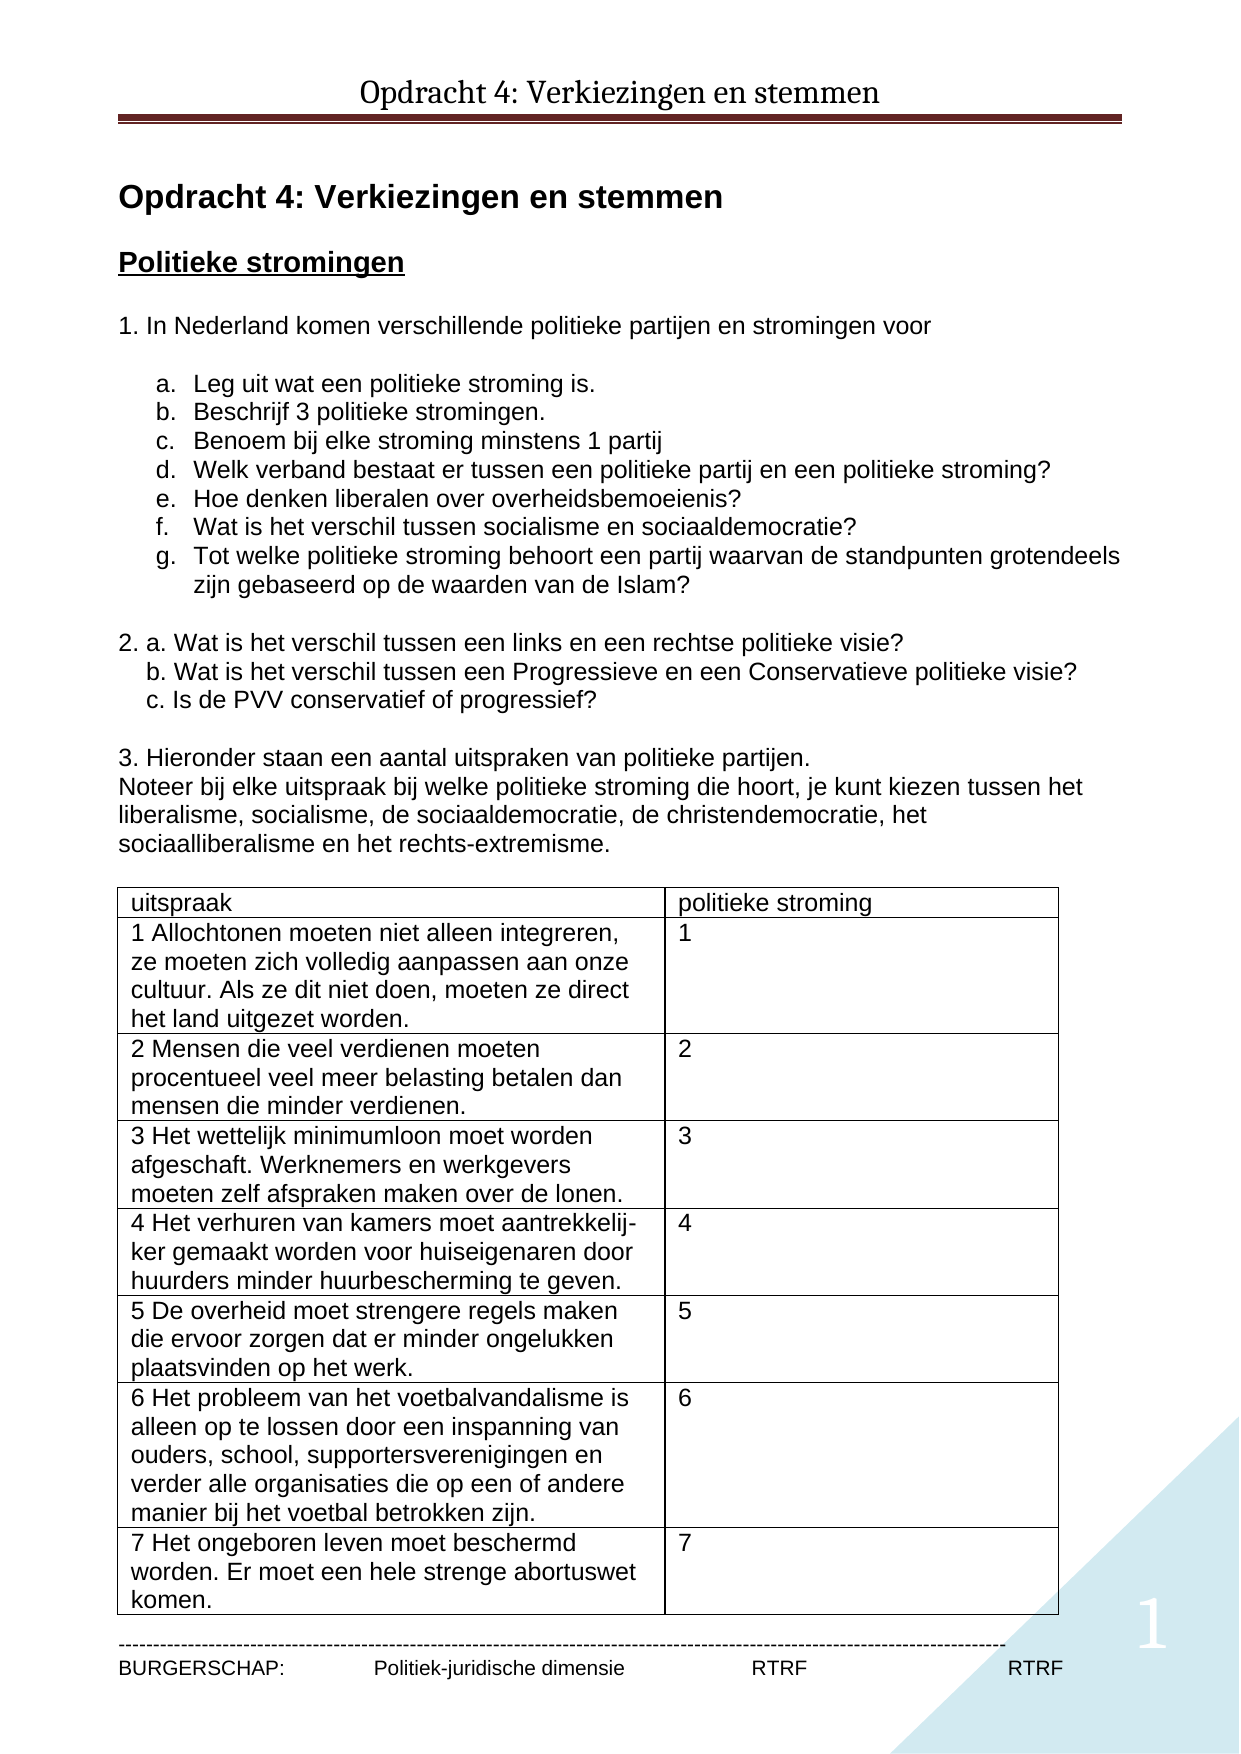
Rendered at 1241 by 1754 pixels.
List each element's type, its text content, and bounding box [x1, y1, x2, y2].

table_header uitspraak [118, 888, 664, 917]
list Hoe denken liberalen over overheidsbemoeienis? [156, 484, 1122, 512]
text 2. a. Wat is het verschil tussen een links en een rechtse politieke visie? b. Wat is het verschil tussen een Progressieve en een Conservatieve politieke visie? c. Is de PVV conservatief of progressief? 3. Hieronder staan een aantal uitspraken van politieke partijen. Noteer bij elke uitspraak bij welke politieke stroming die hoort, je kunt kiezen tussen het liberalisme, socialisme, de sociaaldemocratie, de christendemocratie, het sociaalliberalisme en het rechts-extremisme. [118, 628, 1122, 858]
table_cell 7 [666, 1528, 1058, 1614]
table_cell 1 [666, 918, 1058, 1033]
list Leg uit wat een politieke stroming is. [156, 369, 1122, 397]
table_cell 4 Het verhuren van kamers moet aantrekkelijker gemaakt worden voor huiseigenaren door huurders minder huurbescherming te geven. [118, 1209, 664, 1295]
table_cell 5 De overheid moet strengere regels maken die ervoor zorgen dat er minder ongelukken plaatsvinden op het werk. [118, 1296, 664, 1382]
table_cell 3 [666, 1121, 1058, 1207]
table_cell 4 [666, 1209, 1058, 1295]
list Tot welke politieke stroming behoort een partij waarvan de standpunten grotendeels zijn gebaseerd op de waarden van de Islam? [156, 541, 1122, 599]
table_cell 7 Het ongeboren leven moet beschermd worden. Er moet een hele strenge abortuswet komen. [118, 1528, 664, 1614]
list Wat is het verschil tussen socialisme en sociaaldemocratie? [156, 512, 1122, 541]
table_cell 5 [666, 1296, 1058, 1382]
text Opdracht 4: Verkiezingen en stemmen [118, 177, 1122, 216]
table_cell 3 Het wettelijk minimumloon moet worden afgeschaft. Werknemers en werkgevers moeten zelf afspraken maken over de lonen. [118, 1121, 664, 1207]
table_cell 6 [666, 1383, 1058, 1527]
list Beschrijf 3 politieke stromingen. [156, 397, 1122, 426]
text Politieke stromingen 1. In Nederland komen verschillende politieke partijen en stromingen voor [118, 245, 1122, 339]
table_header politieke stroming [666, 888, 1058, 917]
list Welk verband bestaat er tussen een politieke partij en een politieke stroming? [156, 455, 1122, 484]
table_cell 1 Allochtonen moeten niet alleen integreren, ze moeten zich volledig aanpassen aan onze cultuur. Als ze dit niet doen, moeten ze direct het land uitgezet worden. [118, 918, 664, 1033]
table_cell 2 Mensen die veel verdienen moeten procentueel veel meer belasting betalen dan mensen die minder verdienen. [118, 1034, 664, 1120]
table_cell 2 [666, 1034, 1058, 1120]
list Benoem bij elke stroming minstens 1 partij [156, 426, 1122, 455]
table_cell 6 Het probleem van het voetbalvandalisme is alleen op te lossen door een inspanning van ouders, school, supportersverenigingen en verder alle organisaties die op een of andere manier bij het voetbal betrokken zijn. [118, 1383, 664, 1527]
